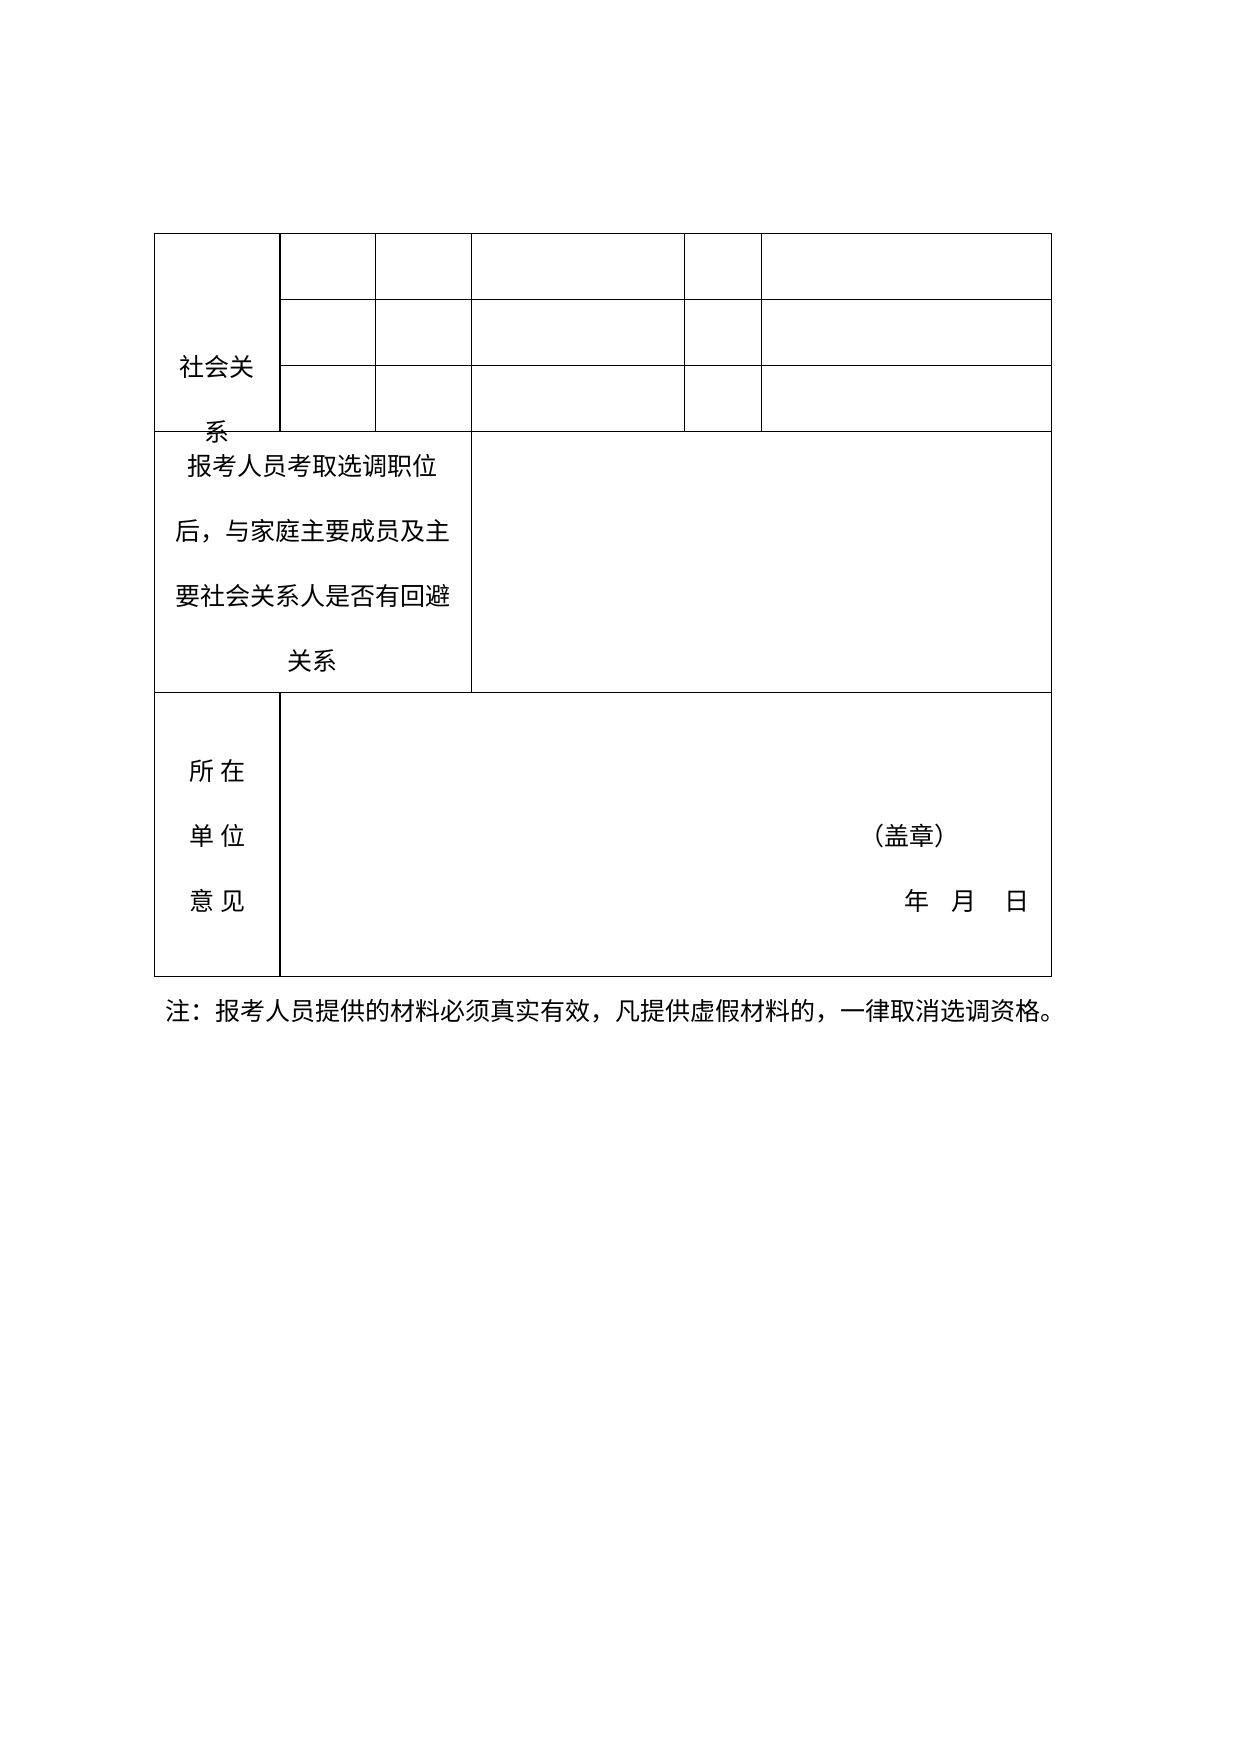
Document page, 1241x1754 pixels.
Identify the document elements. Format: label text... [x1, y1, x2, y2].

table_cell [472, 300, 684, 365]
table_cell [281, 234, 375, 299]
table_cell [472, 234, 684, 299]
table_cell [762, 234, 1051, 299]
table_cell （盖章） 年 月 日 [281, 693, 1051, 976]
table_cell [376, 366, 471, 431]
table_cell 所 在 单 位 意 见 [155, 693, 279, 976]
table_cell [472, 366, 684, 431]
table_cell [472, 432, 1051, 692]
table_cell [376, 300, 471, 365]
table_cell [281, 366, 375, 431]
text 注：报考人员提供的材料必须真实有效，凡提供虚假材料的，一律取消选调资格。 [165, 977, 1087, 1042]
table_cell [762, 300, 1051, 365]
table_cell [685, 366, 761, 431]
table_cell [762, 366, 1051, 431]
table_cell 报考人员考取选调职位后，与家庭主要成员及主要社会关系人是否有回避关系 [155, 432, 471, 692]
table_cell [281, 300, 375, 365]
table_cell [376, 234, 471, 299]
table_cell [685, 300, 761, 365]
table_cell [685, 234, 761, 299]
